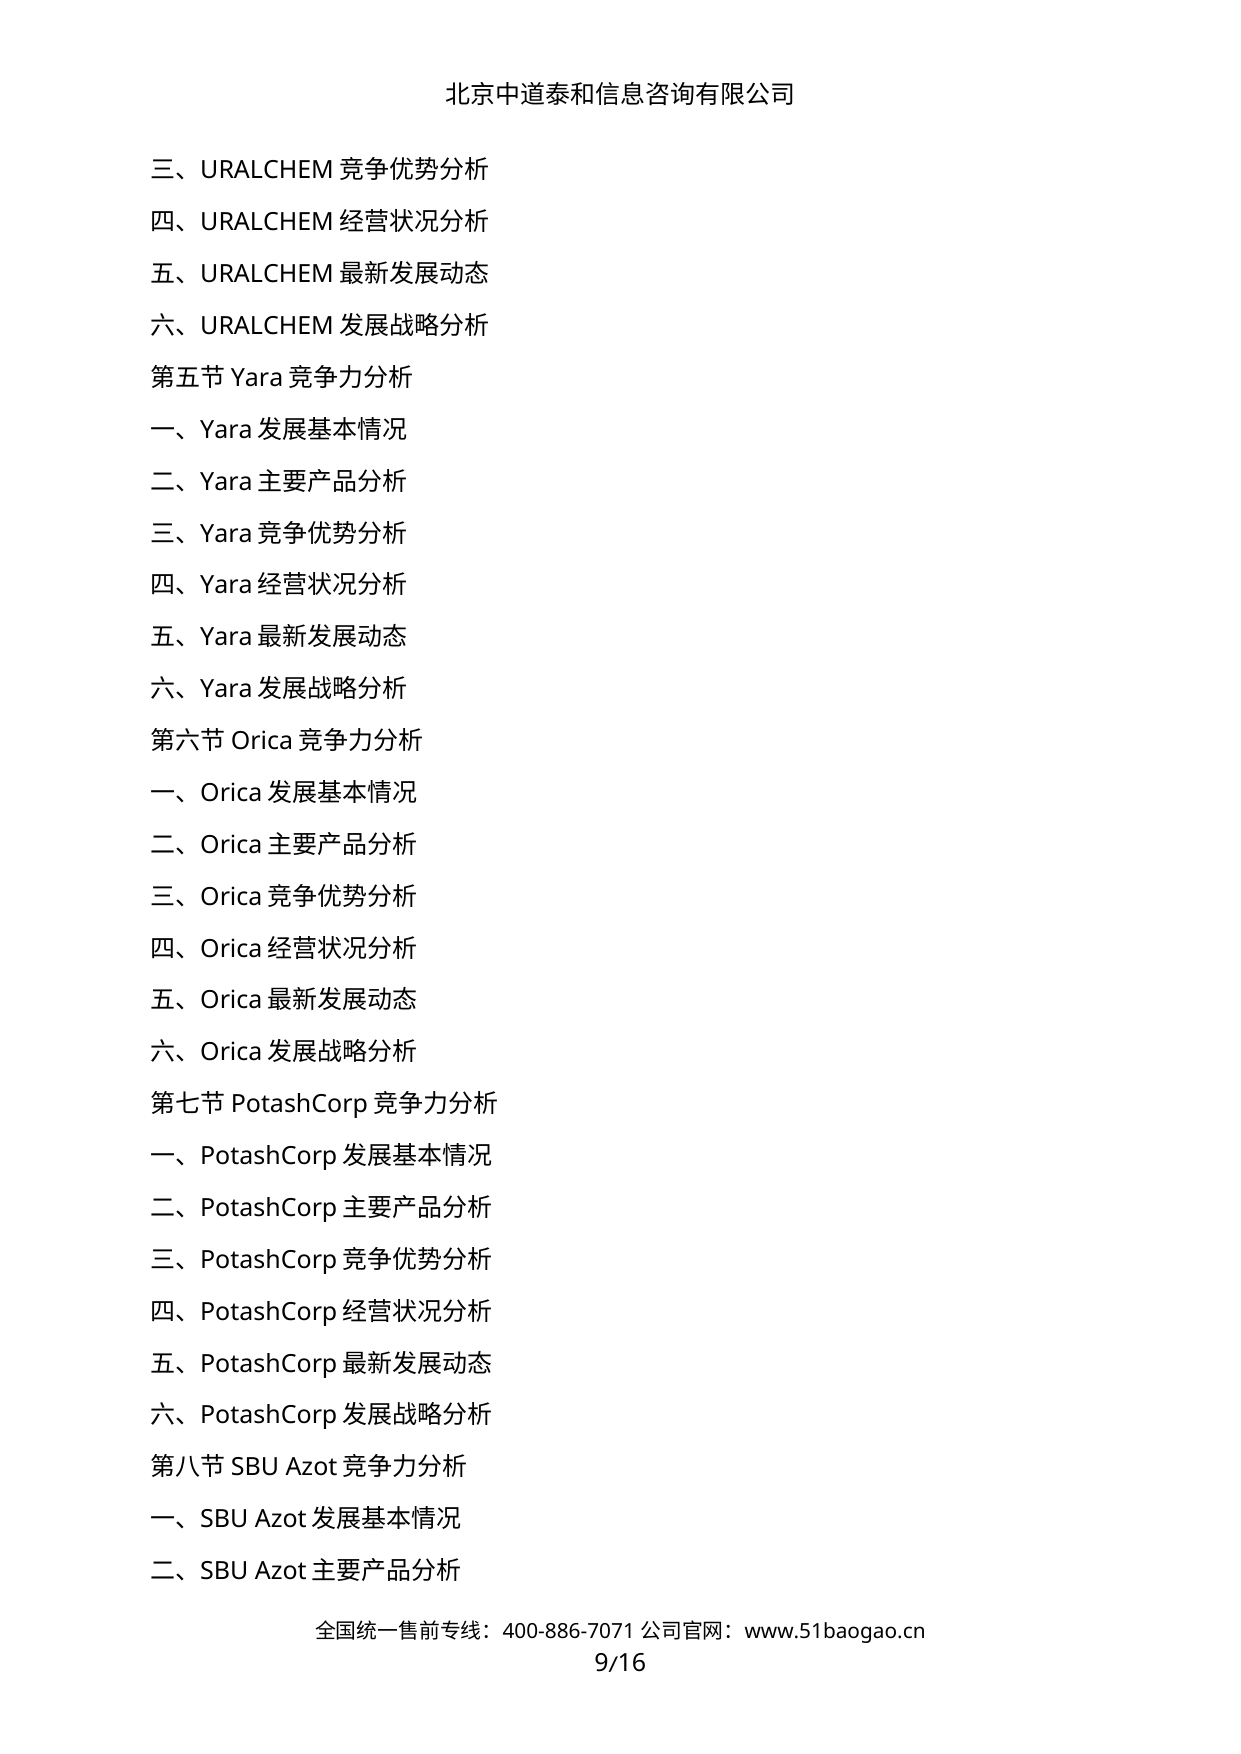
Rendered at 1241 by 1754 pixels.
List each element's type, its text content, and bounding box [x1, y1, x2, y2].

text 三、Yara竞争优势分析 [150, 513, 1090, 549]
text 一、Yara发展基本情况 [150, 409, 1090, 446]
text 四、PotashCorp经营状况分析 [150, 1291, 1090, 1327]
text 二、SBU Azot主要产品分析 [150, 1551, 1090, 1587]
text 第六节 Orica竞争力分析 [150, 721, 1090, 757]
text 四、URALCHEM经营状况分析 [150, 202, 1090, 238]
text 六、PotashCorp发展战略分析 [150, 1395, 1090, 1431]
text 二、PotashCorp主要产品分析 [150, 1187, 1090, 1224]
text 二、Yara主要产品分析 [150, 461, 1090, 497]
text 第五节 Yara竞争力分析 [150, 357, 1090, 394]
text 六、Orica发展战略分析 [150, 1032, 1090, 1068]
text 二、Orica主要产品分析 [150, 824, 1090, 861]
text 第八节 SBU Azot竞争力分析 [150, 1447, 1090, 1483]
text 五、Yara最新发展动态 [150, 617, 1090, 653]
text 六、Yara发展战略分析 [150, 669, 1090, 705]
text 四、Yara经营状况分析 [150, 565, 1090, 601]
text 五、URALCHEM最新发展动态 [150, 254, 1090, 290]
text 一、Orica发展基本情况 [150, 772, 1090, 809]
text 三、Orica竞争优势分析 [150, 876, 1090, 912]
text 一、SBU Azot发展基本情况 [150, 1499, 1090, 1535]
text 一、PotashCorp发展基本情况 [150, 1136, 1090, 1172]
text 三、URALCHEM竞争优势分析 [150, 150, 1090, 186]
text 五、Orica最新发展动态 [150, 980, 1090, 1016]
text 第七节 PotashCorp竞争力分析 [150, 1084, 1090, 1120]
text 六、URALCHEM发展战略分析 [150, 306, 1090, 342]
text 四、Orica经营状况分析 [150, 928, 1090, 964]
text 三、PotashCorp竞争优势分析 [150, 1239, 1090, 1276]
text 五、PotashCorp最新发展动态 [150, 1343, 1090, 1379]
